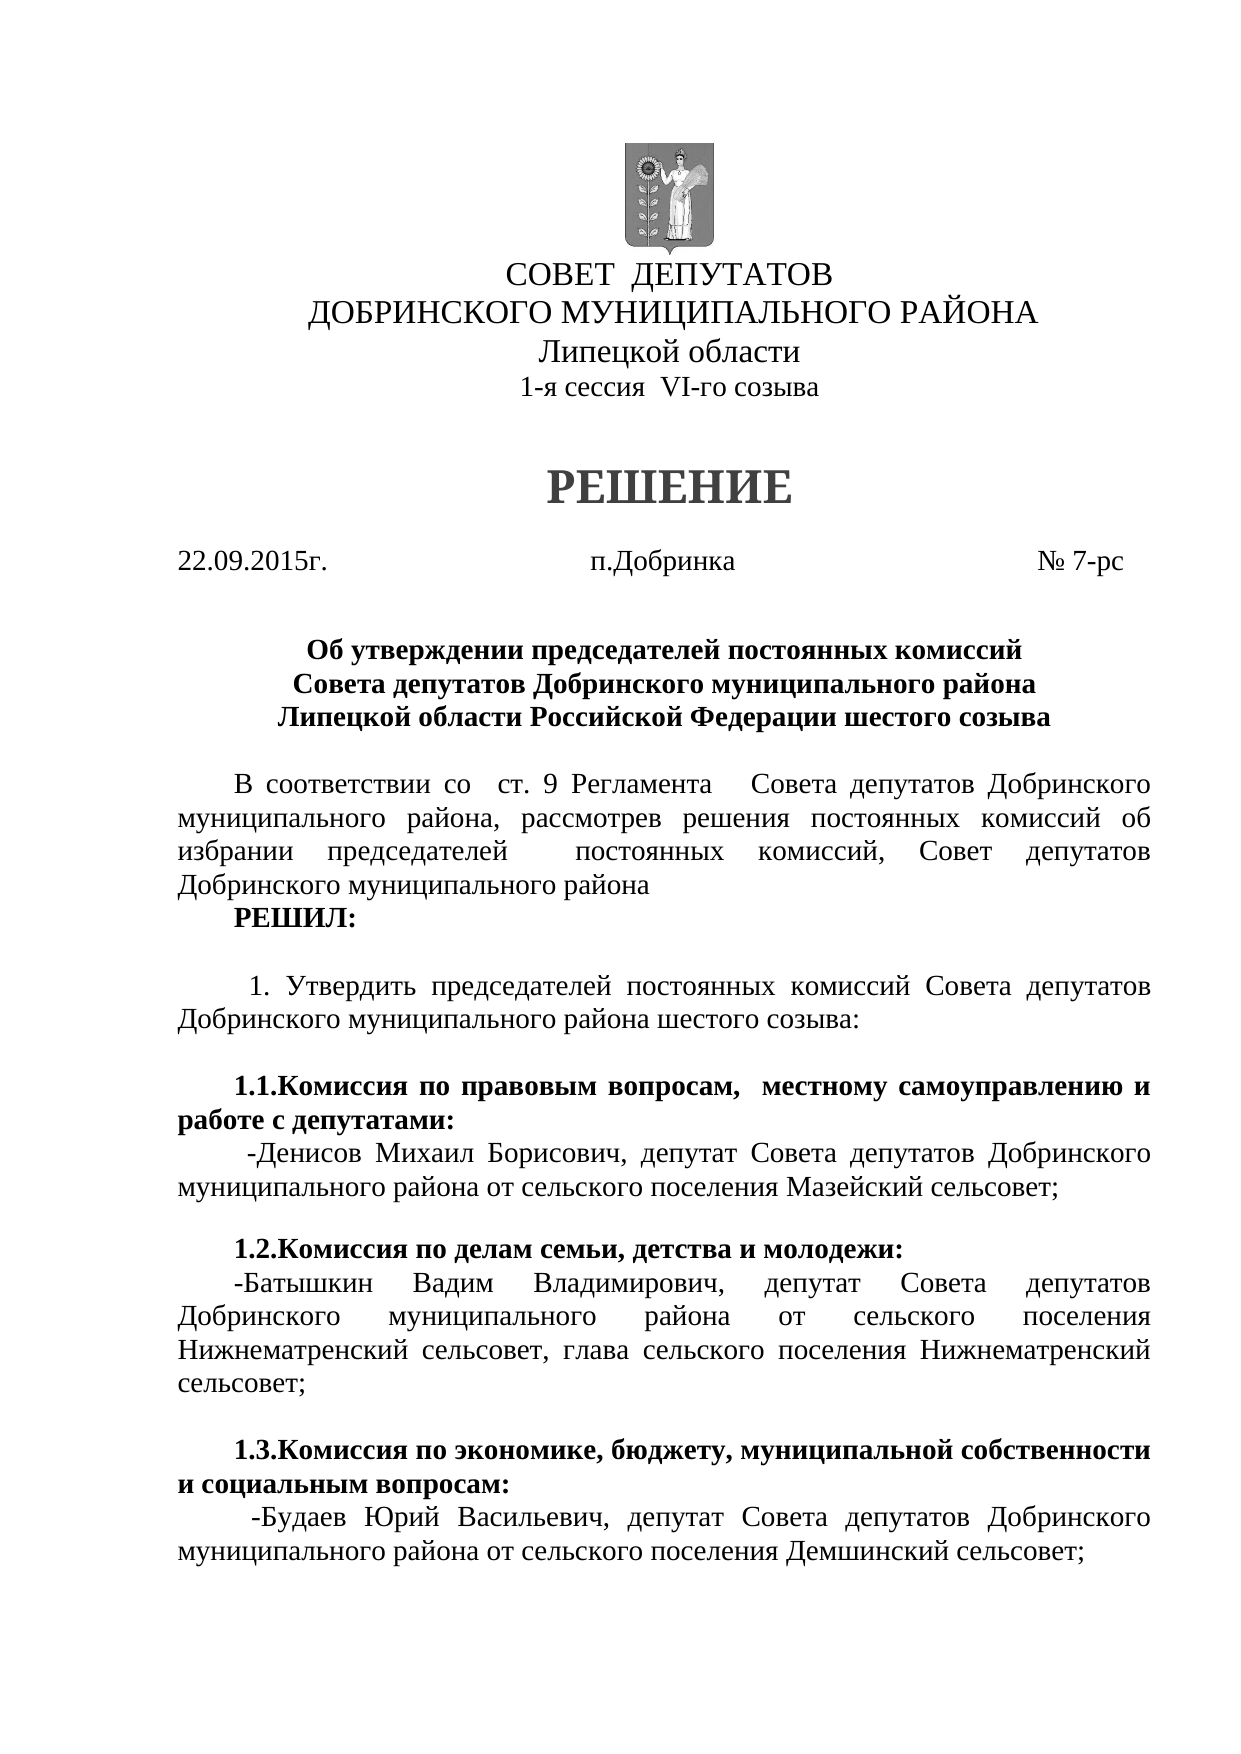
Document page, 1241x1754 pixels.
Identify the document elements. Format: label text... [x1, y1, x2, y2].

text -Денисов Михаил Борисович, депутат Совета депутатов Добринского муниципального района от сельского поселения Мазейский сельсовет; [177, 1135, 1152, 1202]
table_header [424, 118, 904, 254]
subtitle РЕШЕНИЕ [177, 462, 1161, 515]
text Липецкой области Российской Федерации шестого созыва [177, 699, 1152, 733]
text 1.3.Комиссия по экономике, бюджету, муниципальной собственности и социальным вопросам: [177, 1432, 1152, 1499]
text Липецкой области [177, 331, 1161, 369]
text В соответствии со ст. 9 Регламента Совета депутатов Добринского муниципального района, рассмотрев решения постоянных комиссий об избрании председателей постоянных комиссий, Совет депутатов Добринского муниципального района [177, 766, 1152, 901]
text 1.1.Комиссия по правовым вопросам, местному самоуправлению и работе с депутатами: [177, 1068, 1152, 1135]
text -Батышкин Вадим Владимирович, депутат Совета депутатов Добринского муниципального района от сельского поселения Нижнематренский сельсовет, глава сельского поселения Нижнематренский сельсовет; [177, 1265, 1152, 1399]
subtitle СОВЕТ ДЕПУТАТОВ [177, 254, 1161, 293]
subtitle ДОБРИНСКОГО МУНИЦИПАЛЬНОГО РАЙОНА [177, 293, 1161, 331]
text 22.09.2015г. п.Добринка № 7-рс [177, 543, 1152, 577]
text Совета депутатов Добринского муниципального района [177, 666, 1152, 699]
picture [625, 143, 714, 255]
text Об утверждении председателей постоянных комиссий [177, 632, 1152, 666]
text -Будаев Юрий Васильевич, депутат Совета депутатов Добринского муниципального района от сельского поселения Демшинский сельсовет; [177, 1499, 1152, 1567]
text 1. Утвердить председателей постоянных комиссий Совета депутатов Добринского муниципального района шестого созыва: [177, 968, 1152, 1035]
text 1-я сессия VI-го созыва [177, 369, 1161, 403]
text 1.2.Комиссия по делам семьи, детства и молодежи: [177, 1231, 1152, 1265]
text РЕШИЛ: [177, 901, 1152, 934]
